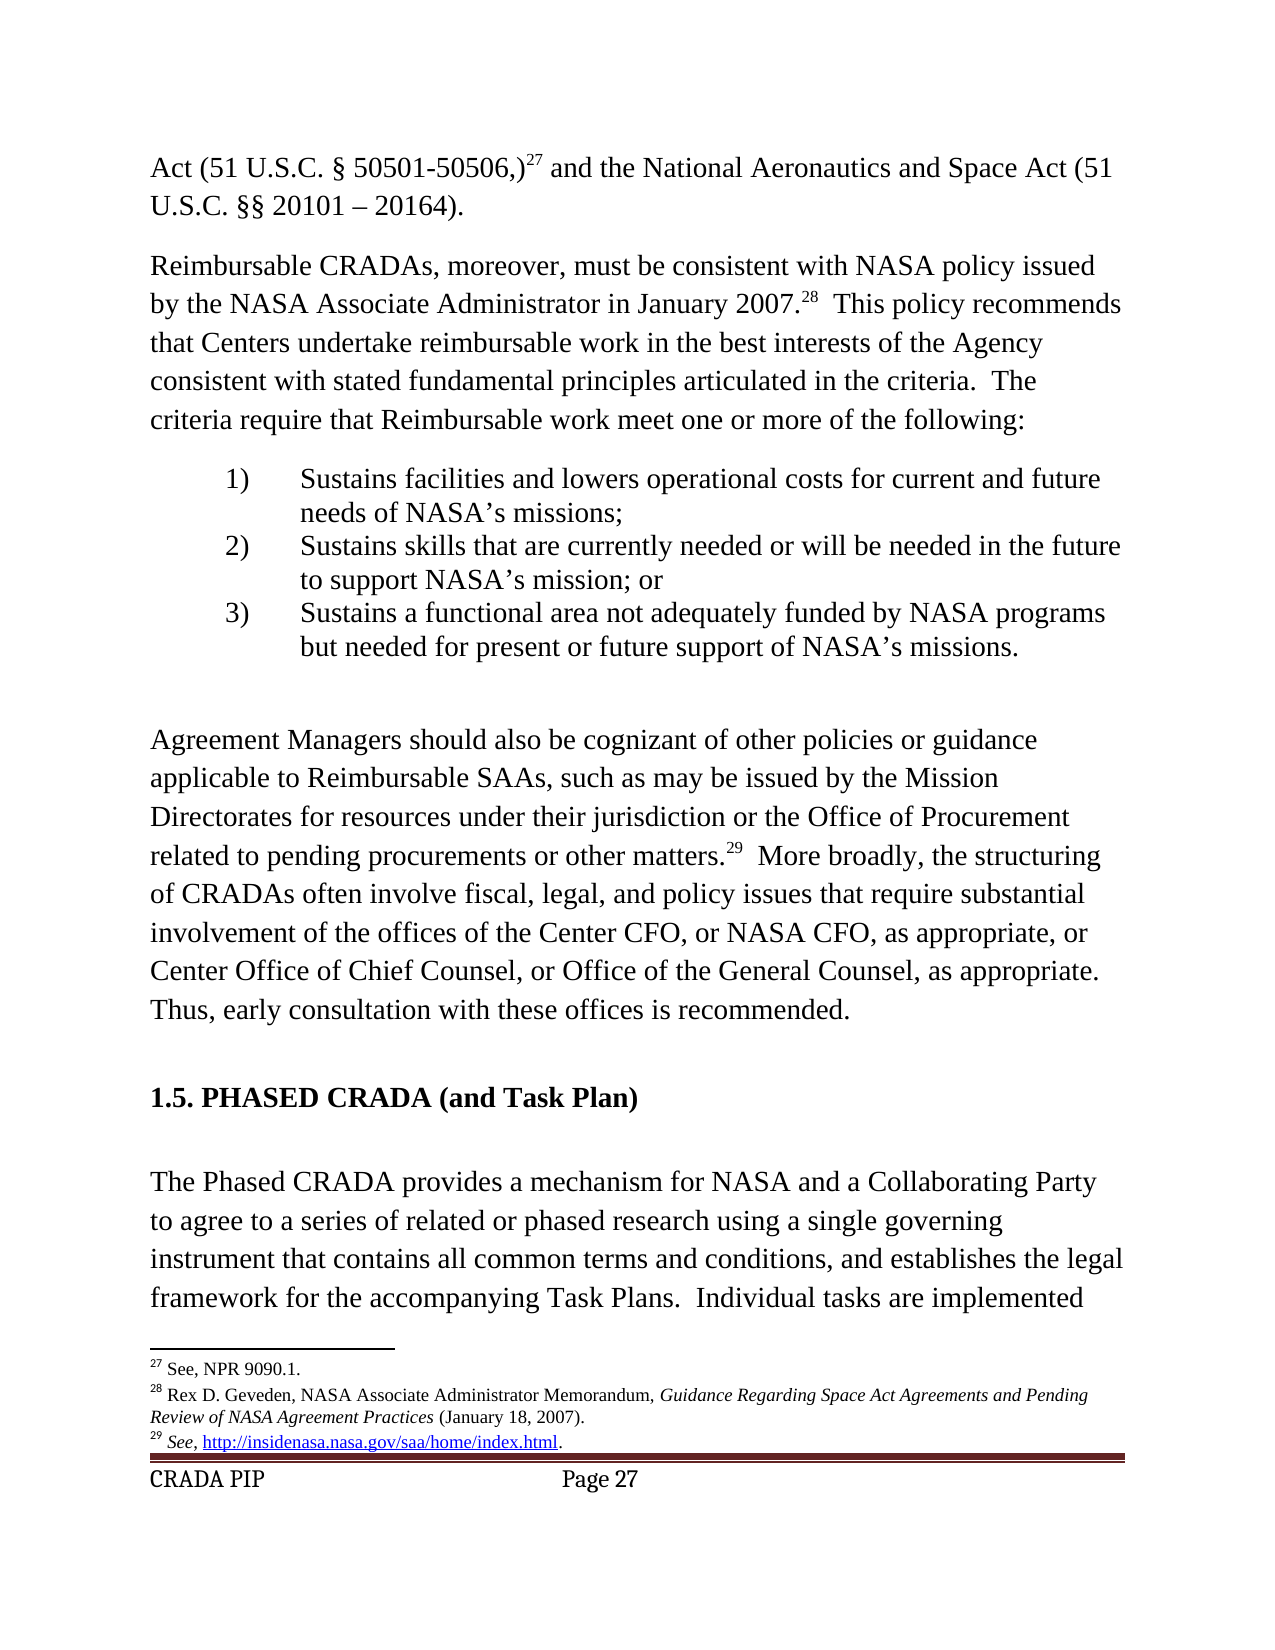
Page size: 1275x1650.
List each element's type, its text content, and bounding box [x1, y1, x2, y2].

text Agreement Managers should also be cognizant of other policies or guidance applicable to Reimbursable SAAs, such as may be issued by the Mission Directorates for resources under their jurisdiction or the Office of Procurement related to pending procurements or other matters. More broadly, the structuring of CRADAs often involve fiscal, legal, and policy issues that require substantial involvement of the offices of the Center CFO, or NASA CFO, as appropriate, or Center Office of Chief Counsel, or Office of the General Counsel, as appropriate. Thus, early consultation with these offices is recommended. [150, 722, 1125, 1025]
text Reimbursable CRADAs, moreover, must be consistent with NASA policy issued by the NASA Associate Administrator in January 2007. This policy recommends that Centers undertake reimbursable work in the best interests of the Agency consistent with stated fundamental principles articulated in the criteria. The criteria require that Reimbursable work meet one or more of the following: [150, 248, 1125, 436]
subtitle 1.5. PHASED CRADA (and Task Plan) [150, 1080, 1125, 1114]
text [150, 1164, 1125, 1314]
list Sustains a functional area not adequately funded by NASA programs but needed for present or future support of NASA’s missions. [225, 596, 1125, 663]
list Sustains skills that are currently needed or will be needed in the future to support NASA’s mission; or [225, 528, 1125, 596]
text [150, 150, 1125, 222]
list Sustains facilities and lowers operational costs for current and future needs of NASA’s missions; [225, 461, 1125, 528]
